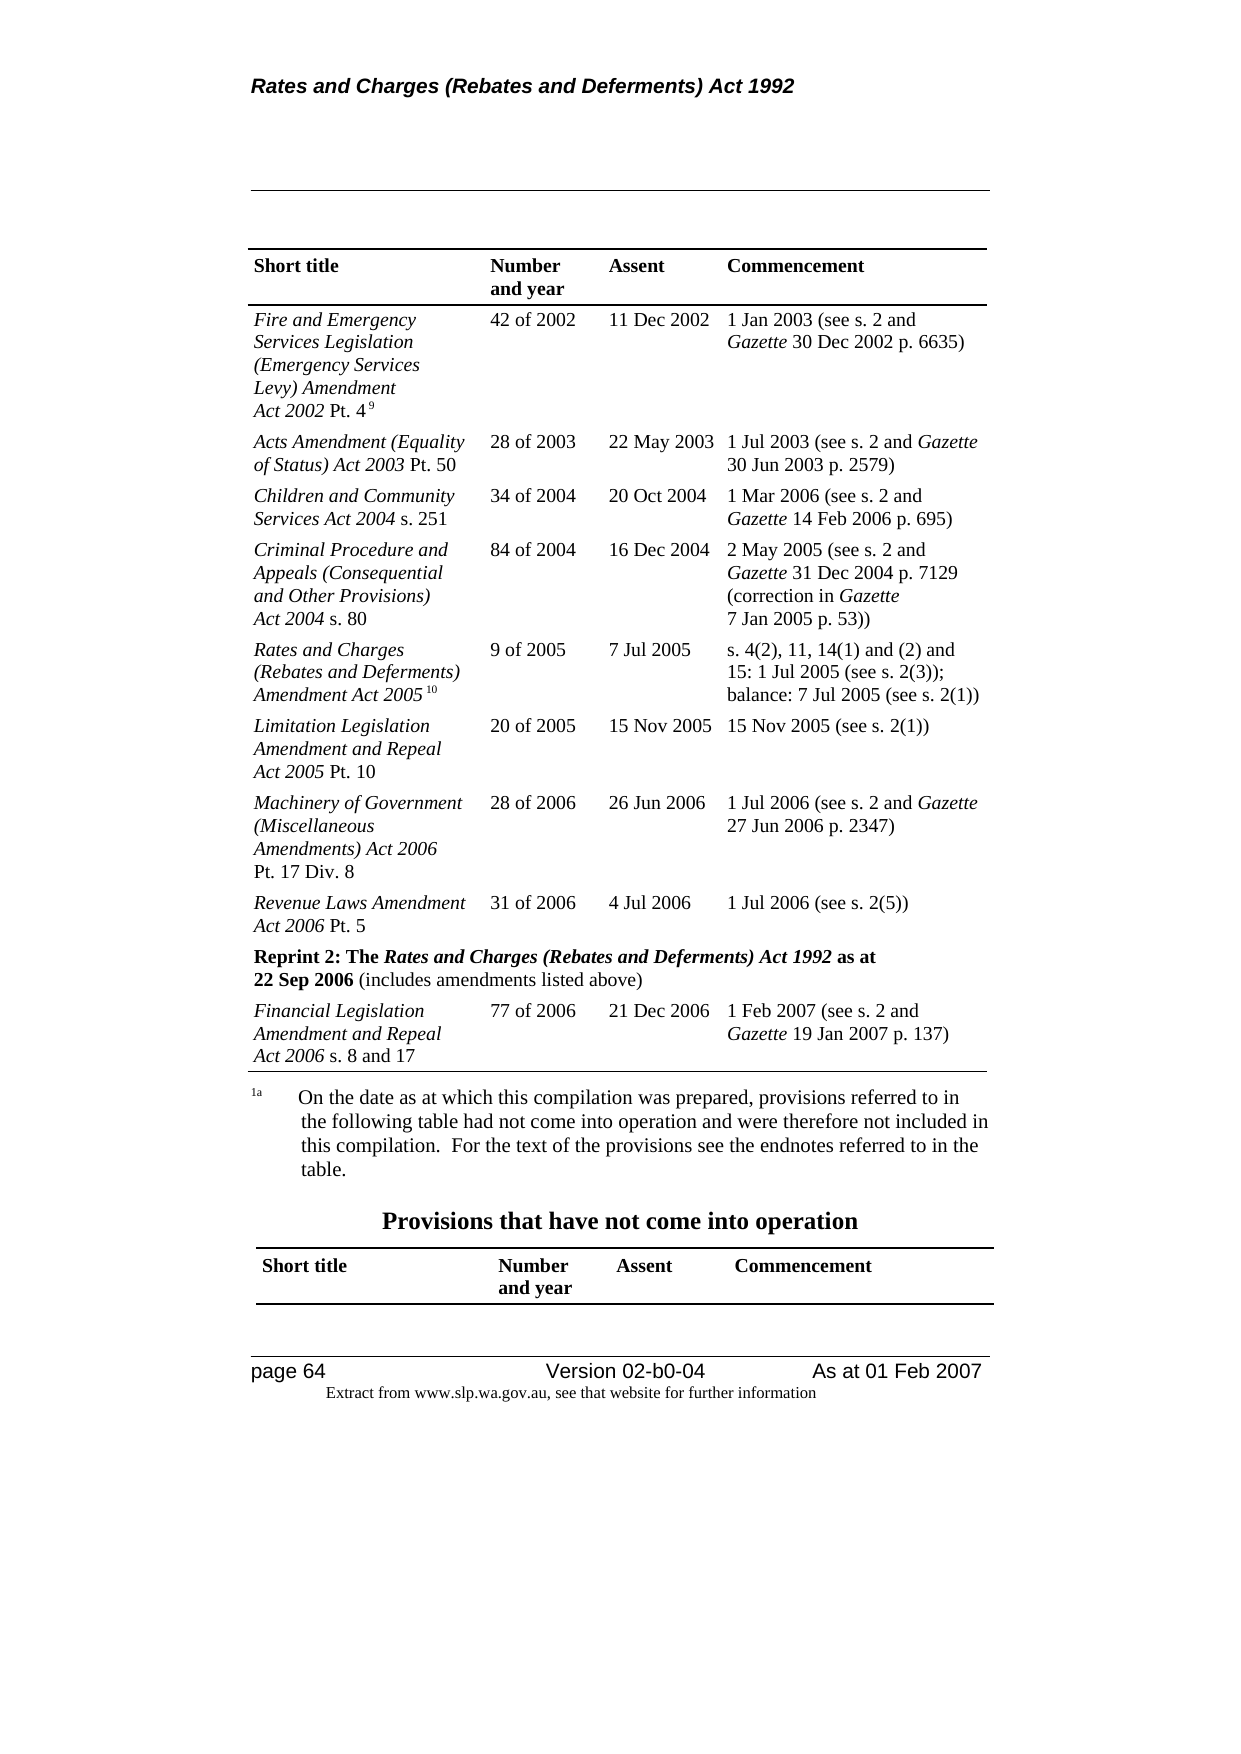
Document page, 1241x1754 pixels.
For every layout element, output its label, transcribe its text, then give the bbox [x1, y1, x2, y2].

table_cell 42 of 2002 [484, 306, 603, 426]
table_cell Fire and Emergency Services Legislation (Emergency Services Levy) Amendment Act 2002 Pt. 4 9 [248, 306, 484, 426]
table_cell 77 of 2006 [484, 995, 603, 1071]
table_cell 22 May 2003 [603, 426, 721, 480]
table_header Commencement [729, 1249, 994, 1303]
table_cell 15 Nov 2005 [603, 710, 721, 787]
subtitle Provisions that have not come into operation [251, 1206, 990, 1235]
table_cell 11 Dec 2002 [603, 306, 721, 426]
table_header Assent [610, 1249, 728, 1303]
table_cell 7 Jul 2005 [603, 634, 721, 710]
table_cell 2 May 2005 (see s. 2 and Gazette 31 Dec 2004 p. 7129 (correction in Gazette 7 Jan 2005 p. 53)) [721, 534, 987, 633]
table_cell 1 Jul 2006 (see s. 2(5)) [721, 887, 987, 941]
table_cell Acts Amendment (Equality of Status) Act 2003 Pt. 50 [248, 426, 484, 480]
table_cell 1 Mar 2006 (see s. 2 and Gazette 14 Feb 2006 p. 695) [721, 480, 987, 534]
table_cell 28 of 2006 [484, 787, 603, 887]
table_cell 1 Jan 2003 (see s. 2 and Gazette 30 Dec 2002 p. 6635) [721, 306, 987, 426]
table_cell 31 of 2006 [484, 887, 603, 941]
table_header Assent [603, 250, 721, 303]
table_cell 1 Jul 2003 (see s. 2 and Gazette 30 Jun 2003 p. 2579) [721, 426, 987, 480]
table_cell 34 of 2004 [484, 480, 603, 534]
table_cell Reprint 2: The Rates and Charges (Rebates and Deferments) Act 1992 as at 22 Sep 2006 (includes amendments listed above) [248, 941, 987, 994]
table_cell 1 Jul 2006 (see s. 2 and Gazette 27 Jun 2006 p. 2347) [721, 787, 987, 887]
table_header Commencement [721, 250, 987, 303]
table_cell 9 of 2005 [484, 634, 603, 710]
table_header Number and year [484, 250, 603, 303]
table_cell Limitation Legislation Amendment and Repeal Act 2005 Pt. 10 [248, 710, 484, 787]
table_cell Rates and Charges (Rebates and Deferments) Amendment Act 2005 10 [248, 634, 484, 710]
text 1a On the date as at which this compilation was prepared, provisions referred to in the following table had not come into operation and were therefore not included in this compilation. For the text of the provisions see the endnotes referred to in the table. [251, 1085, 990, 1181]
table_cell 20 Oct 2004 [603, 480, 721, 534]
table_cell Revenue Laws Amendment Act 2006 Pt. 5 [248, 887, 484, 941]
table_header Short title [256, 1249, 492, 1303]
table_cell 21 Dec 2006 [603, 995, 721, 1071]
table_cell 1 Feb 2007 (see s. 2 and Gazette 19 Jan 2007 p. 137) [721, 995, 987, 1071]
table_cell 26 Jun 2006 [603, 787, 721, 887]
table_header Number and year [492, 1249, 610, 1303]
table_cell 28 of 2003 [484, 426, 603, 480]
table_cell 4 Jul 2006 [603, 887, 721, 941]
table_header Short title [248, 250, 484, 303]
table_cell Criminal Procedure and Appeals (Consequential and Other Provisions) Act 2004 s. 80 [248, 534, 484, 633]
table_cell s. 4(2), 11, 14(1) and (2) and 15: 1 Jul 2005 (see s. 2(3)); balance: 7 Jul 2005 (see s. 2(1)) [721, 634, 987, 710]
table_cell 15 Nov 2005 (see s. 2(1)) [721, 710, 987, 787]
table_cell Children and Community Services Act 2004 s. 251 [248, 480, 484, 534]
table_cell 84 of 2004 [484, 534, 603, 633]
table_cell 20 of 2005 [484, 710, 603, 787]
table_cell Financial Legislation Amendment and Repeal Act 2006 s. 8 and 17 [248, 995, 484, 1071]
table_cell 16 Dec 2004 [603, 534, 721, 633]
table_cell Machinery of Government (Miscellaneous Amendments) Act 2006 Pt. 17 Div. 8 [248, 787, 484, 887]
